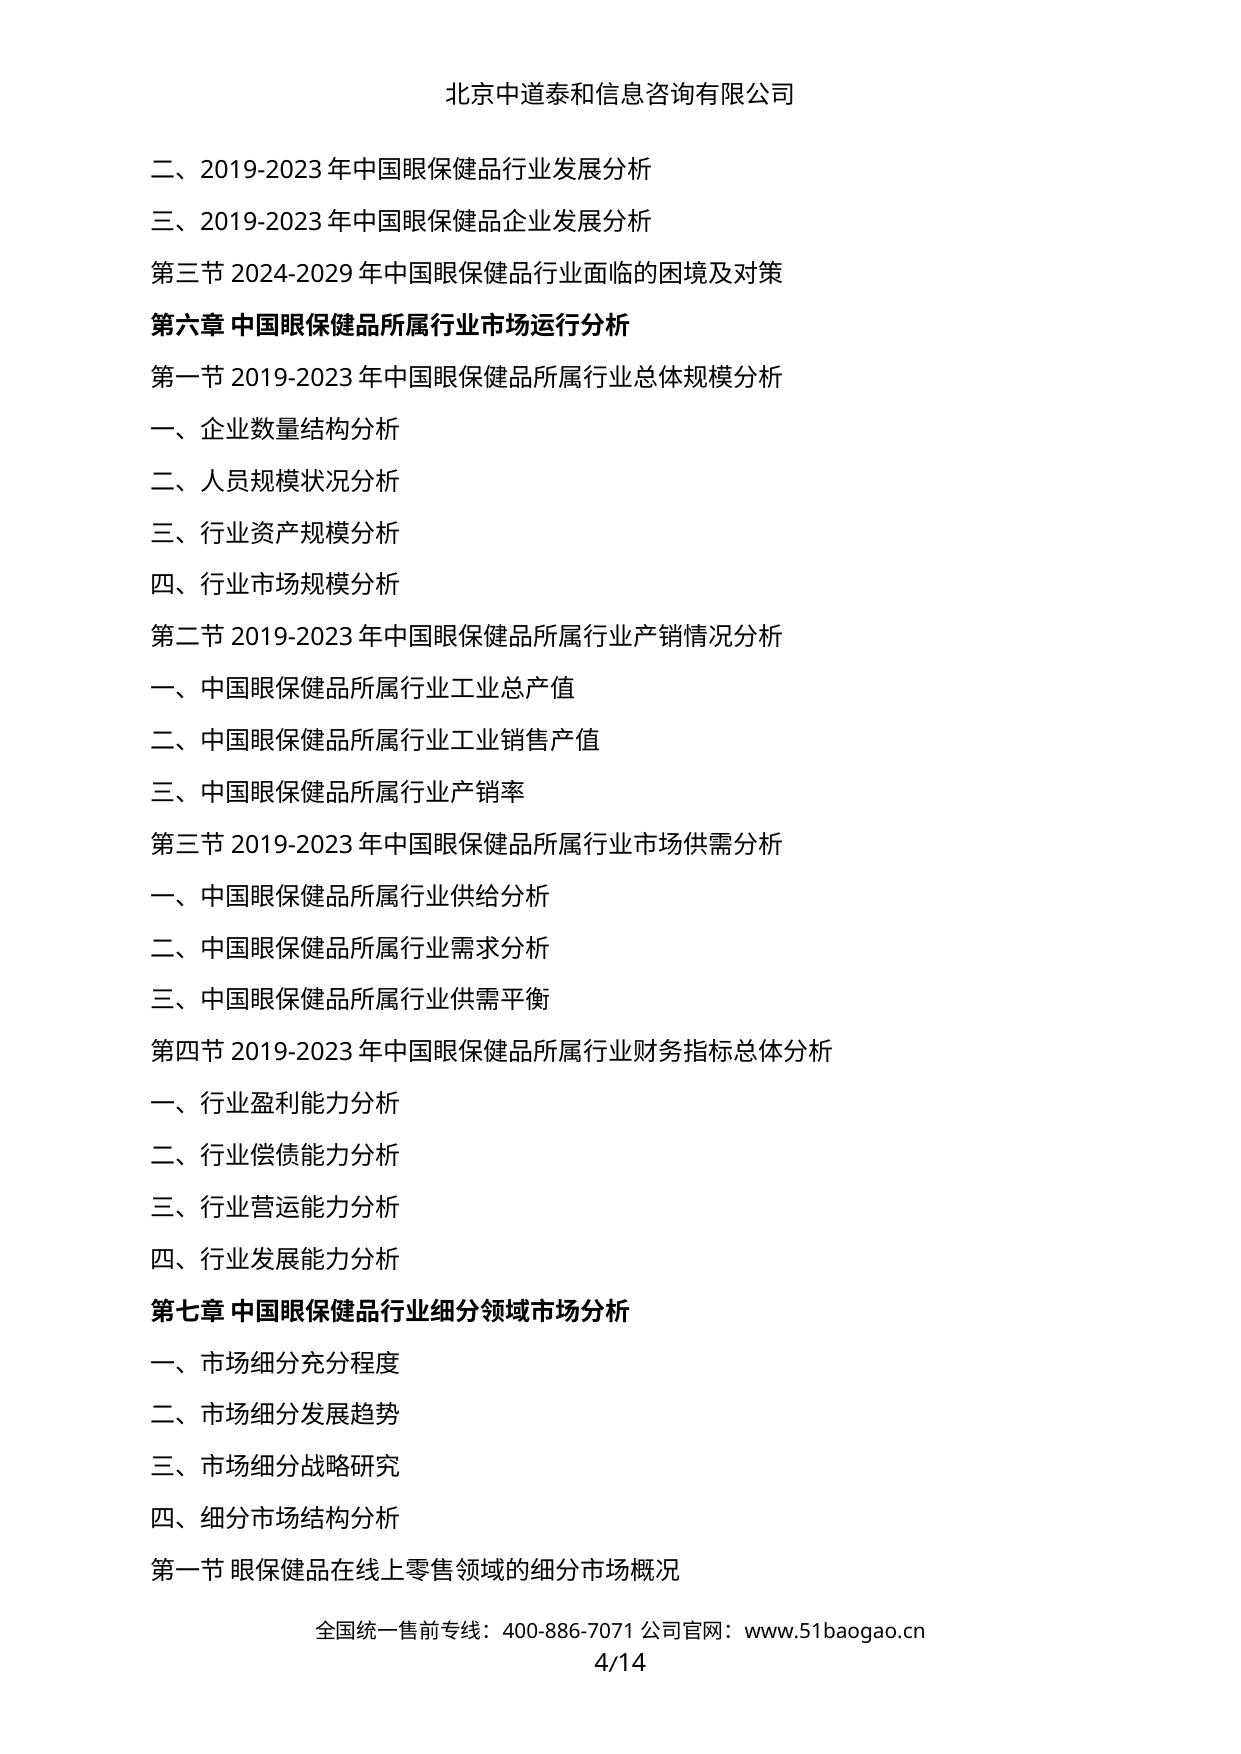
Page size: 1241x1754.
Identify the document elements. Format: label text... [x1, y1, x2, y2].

text 第六章 中国眼保健品所属行业市场运行分析 [150, 306, 1090, 342]
text 一、行业盈利能力分析 [150, 1084, 1090, 1120]
text 二、中国眼保健品所属行业需求分析 [150, 928, 1090, 964]
text 三、行业资产规模分析 [150, 513, 1090, 549]
text 四、行业发展能力分析 [150, 1239, 1090, 1276]
text 三、2019-2023年中国眼保健品企业发展分析 [150, 202, 1090, 238]
text 三、中国眼保健品所属行业供需平衡 [150, 980, 1090, 1016]
text 一、中国眼保健品所属行业供给分析 [150, 876, 1090, 912]
text 二、2019-2023年中国眼保健品行业发展分析 [150, 150, 1090, 186]
text 二、人员规模状况分析 [150, 461, 1090, 497]
text 一、市场细分充分程度 [150, 1343, 1090, 1379]
text 第二节 2019-2023年中国眼保健品所属行业产销情况分析 [150, 617, 1090, 653]
text 三、中国眼保健品所属行业产销率 [150, 772, 1090, 809]
text 四、行业市场规模分析 [150, 565, 1090, 601]
text 三、行业营运能力分析 [150, 1187, 1090, 1224]
text 一、企业数量结构分析 [150, 409, 1090, 446]
text 第一节 2019-2023年中国眼保健品所属行业总体规模分析 [150, 357, 1090, 394]
text 第四节 2019-2023年中国眼保健品所属行业财务指标总体分析 [150, 1032, 1090, 1068]
text 第三节 2024-2029年中国眼保健品行业面临的困境及对策 [150, 254, 1090, 290]
text 二、行业偿债能力分析 [150, 1136, 1090, 1172]
text 二、市场细分发展趋势 [150, 1395, 1090, 1431]
text 第一节 眼保健品在线上零售领域的细分市场概况 [150, 1551, 1090, 1587]
text 四、细分市场结构分析 [150, 1499, 1090, 1535]
text 第七章 中国眼保健品行业细分领域市场分析 [150, 1291, 1090, 1327]
text 三、市场细分战略研究 [150, 1447, 1090, 1483]
text 二、中国眼保健品所属行业工业销售产值 [150, 721, 1090, 757]
text 一、中国眼保健品所属行业工业总产值 [150, 669, 1090, 705]
text 第三节 2019-2023年中国眼保健品所属行业市场供需分析 [150, 824, 1090, 861]
